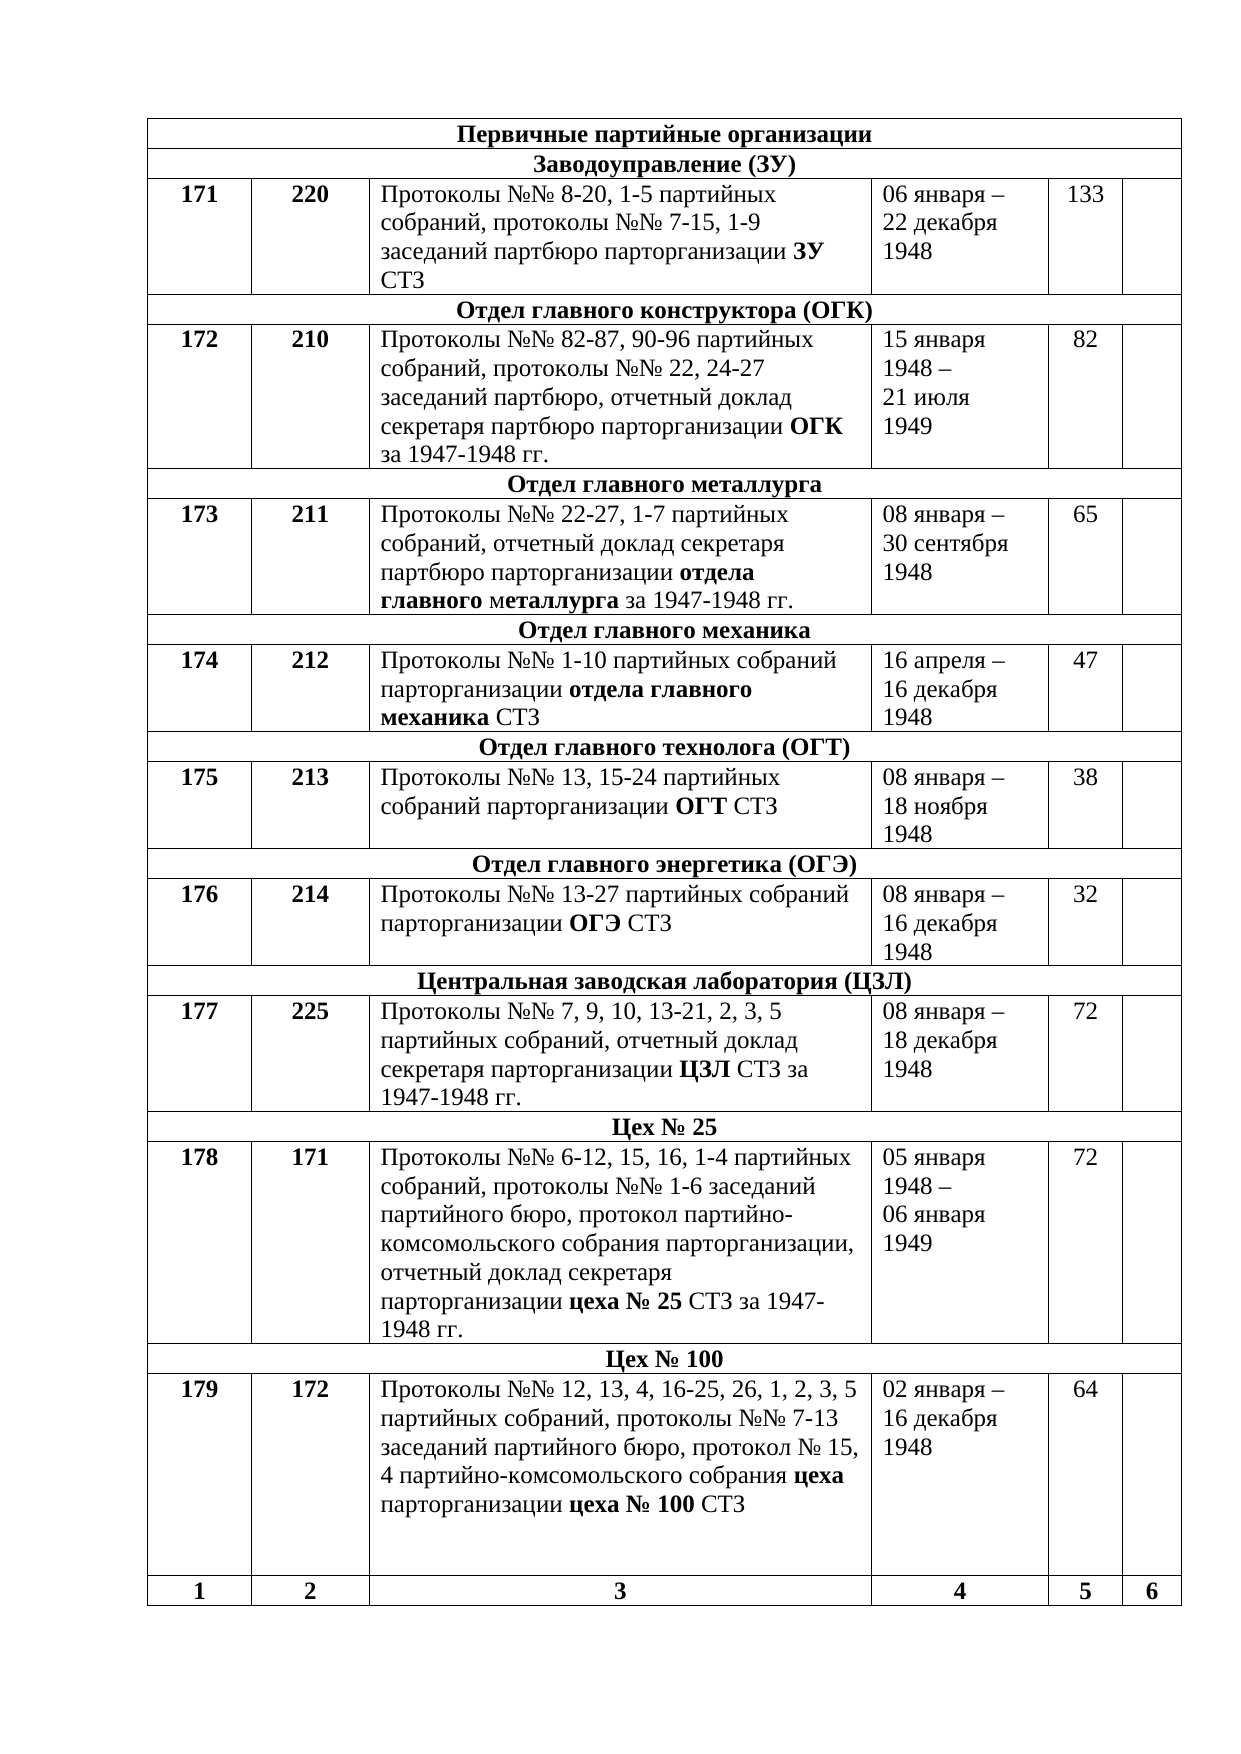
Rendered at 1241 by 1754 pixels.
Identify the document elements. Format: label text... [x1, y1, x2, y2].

table_cell [1123, 1142, 1181, 1343]
table_cell 133 [1049, 179, 1122, 294]
table_cell Отдел главного металлурга [148, 469, 1181, 498]
table_cell 1 [148, 1576, 251, 1605]
table_cell 65 [1049, 499, 1122, 614]
table_cell Протоколы №№ 6-12, 15, 16, 1-4 партийных собраний, протоколы №№ 1-6 заседаний партийного бюро, протокол партийно-комсомольского собрания парторганизации, отчетный доклад секретаря парторганизации цеха № 25 СТЗ за 1947-1948 гг. [370, 1142, 871, 1343]
table_cell 174 [148, 645, 251, 731]
table_cell Протоколы №№ 13, 15-24 партийных собраний парторганизации ОГТ СТЗ [370, 762, 871, 848]
table_cell Протоколы №№ 22-27, 1-7 партийных собраний, отчетный доклад секретаря партбюро парторганизации отдела главного металлурга за 1947-1948 гг. [370, 499, 871, 614]
table_cell Протоколы №№ 1-10 партийных собраний парторганизации отдела главного механика СТЗ [370, 645, 871, 731]
table_cell 08 января – 18 ноября 1948 [872, 762, 1048, 848]
table_cell [1123, 996, 1181, 1111]
table_cell Отдел главного конструктора (ОГК) [148, 295, 1181, 323]
table_cell 175 [148, 762, 251, 848]
table_cell 72 [1049, 996, 1122, 1111]
table_cell [1123, 762, 1181, 848]
table_cell 08 января – 18 декабря 1948 [872, 996, 1048, 1111]
table_cell 177 [148, 996, 251, 1111]
table_cell 16 апреля – 16 декабря 1948 [872, 645, 1048, 731]
table_cell Цех № 25 [148, 1112, 1181, 1141]
table_cell [1123, 325, 1181, 468]
table_cell 2 [252, 1576, 369, 1605]
table_cell 214 [252, 879, 369, 965]
table_cell 171 [148, 179, 251, 294]
table_cell Протоколы №№ 8-20, 1-5 партийных собраний, протоколы №№ 7-15, 1-9 заседаний партбюро парторганизации ЗУ СТЗ [370, 179, 871, 294]
table_cell 210 [252, 325, 369, 468]
table_cell 225 [252, 996, 369, 1111]
table_cell 172 [148, 325, 251, 468]
table_cell Первичные партийные организации [148, 119, 1181, 148]
table_cell 82 [1049, 325, 1122, 468]
table_cell 171 [252, 1142, 369, 1343]
table_cell [1123, 179, 1181, 294]
table_cell 32 [1049, 879, 1122, 965]
table_cell 220 [252, 179, 369, 294]
table_cell 3 [370, 1576, 871, 1605]
table_cell Отдел главного энергетика (ОГЭ) [148, 849, 1181, 878]
table_cell 08 января – 16 декабря 1948 [872, 879, 1048, 965]
table_cell [1123, 879, 1181, 965]
table_cell Отдел главного механика [148, 615, 1181, 644]
table_cell 72 [1049, 1142, 1122, 1343]
table_cell 08 января – 30 сентября 1948 [872, 499, 1048, 614]
table_cell Заводоуправление (ЗУ) [148, 149, 1181, 178]
table_cell Отдел главного технолога (ОГТ) [148, 732, 1181, 761]
table_cell Протоколы №№ 82-87, 90-96 партийных собраний, протоколы №№ 22, 24-27 заседаний партбюро, отчетный доклад секретаря партбюро парторганизации ОГК за 1947-1948 гг. [370, 325, 871, 468]
table_cell 172 [252, 1374, 369, 1575]
table_cell 15 января 1948 – 21 июля 1949 [872, 325, 1048, 468]
table_cell 211 [252, 499, 369, 614]
table_cell 64 [1049, 1374, 1122, 1575]
table_cell 47 [1049, 645, 1122, 731]
table_cell 06 января – 22 декабря 1948 [872, 179, 1048, 294]
table_cell 38 [1049, 762, 1122, 848]
table_cell Протоколы №№ 7, 9, 10, 13-21, 2, 3, 5 партийных собраний, отчетный доклад секретаря парторганизации ЦЗЛ СТЗ за 1947-1948 гг. [370, 996, 871, 1111]
table_cell 212 [252, 645, 369, 731]
table_cell Протоколы №№ 13-27 партийных собраний парторганизации ОГЭ СТЗ [370, 879, 871, 965]
table_cell 213 [252, 762, 369, 848]
table_cell [1123, 1374, 1181, 1575]
table_cell 178 [148, 1142, 251, 1343]
table_cell [1123, 499, 1181, 614]
table_cell Центральная заводская лаборатория (ЦЗЛ) [148, 966, 1181, 995]
table_cell 4 [872, 1576, 1048, 1605]
table_cell 176 [148, 879, 251, 965]
table_cell [1123, 645, 1181, 731]
table_cell 6 [1123, 1576, 1181, 1605]
table_cell 05 января 1948 – 06 января 1949 [872, 1142, 1048, 1343]
table_cell 02 января – 16 декабря 1948 [872, 1374, 1048, 1575]
table_cell Цех № 100 [148, 1344, 1181, 1373]
table_cell 5 [1049, 1576, 1122, 1605]
table_cell 179 [148, 1374, 251, 1575]
table_cell Протоколы №№ 12, 13, 4, 16-25, 26, 1, 2, 3, 5 партийных собраний, протоколы №№ 7-13 заседаний партийного бюро, протокол № 15, 4 партийно-комсомольского собрания цеха парторганизации цеха № 100 СТЗ [370, 1374, 871, 1575]
table_cell 173 [148, 499, 251, 614]
